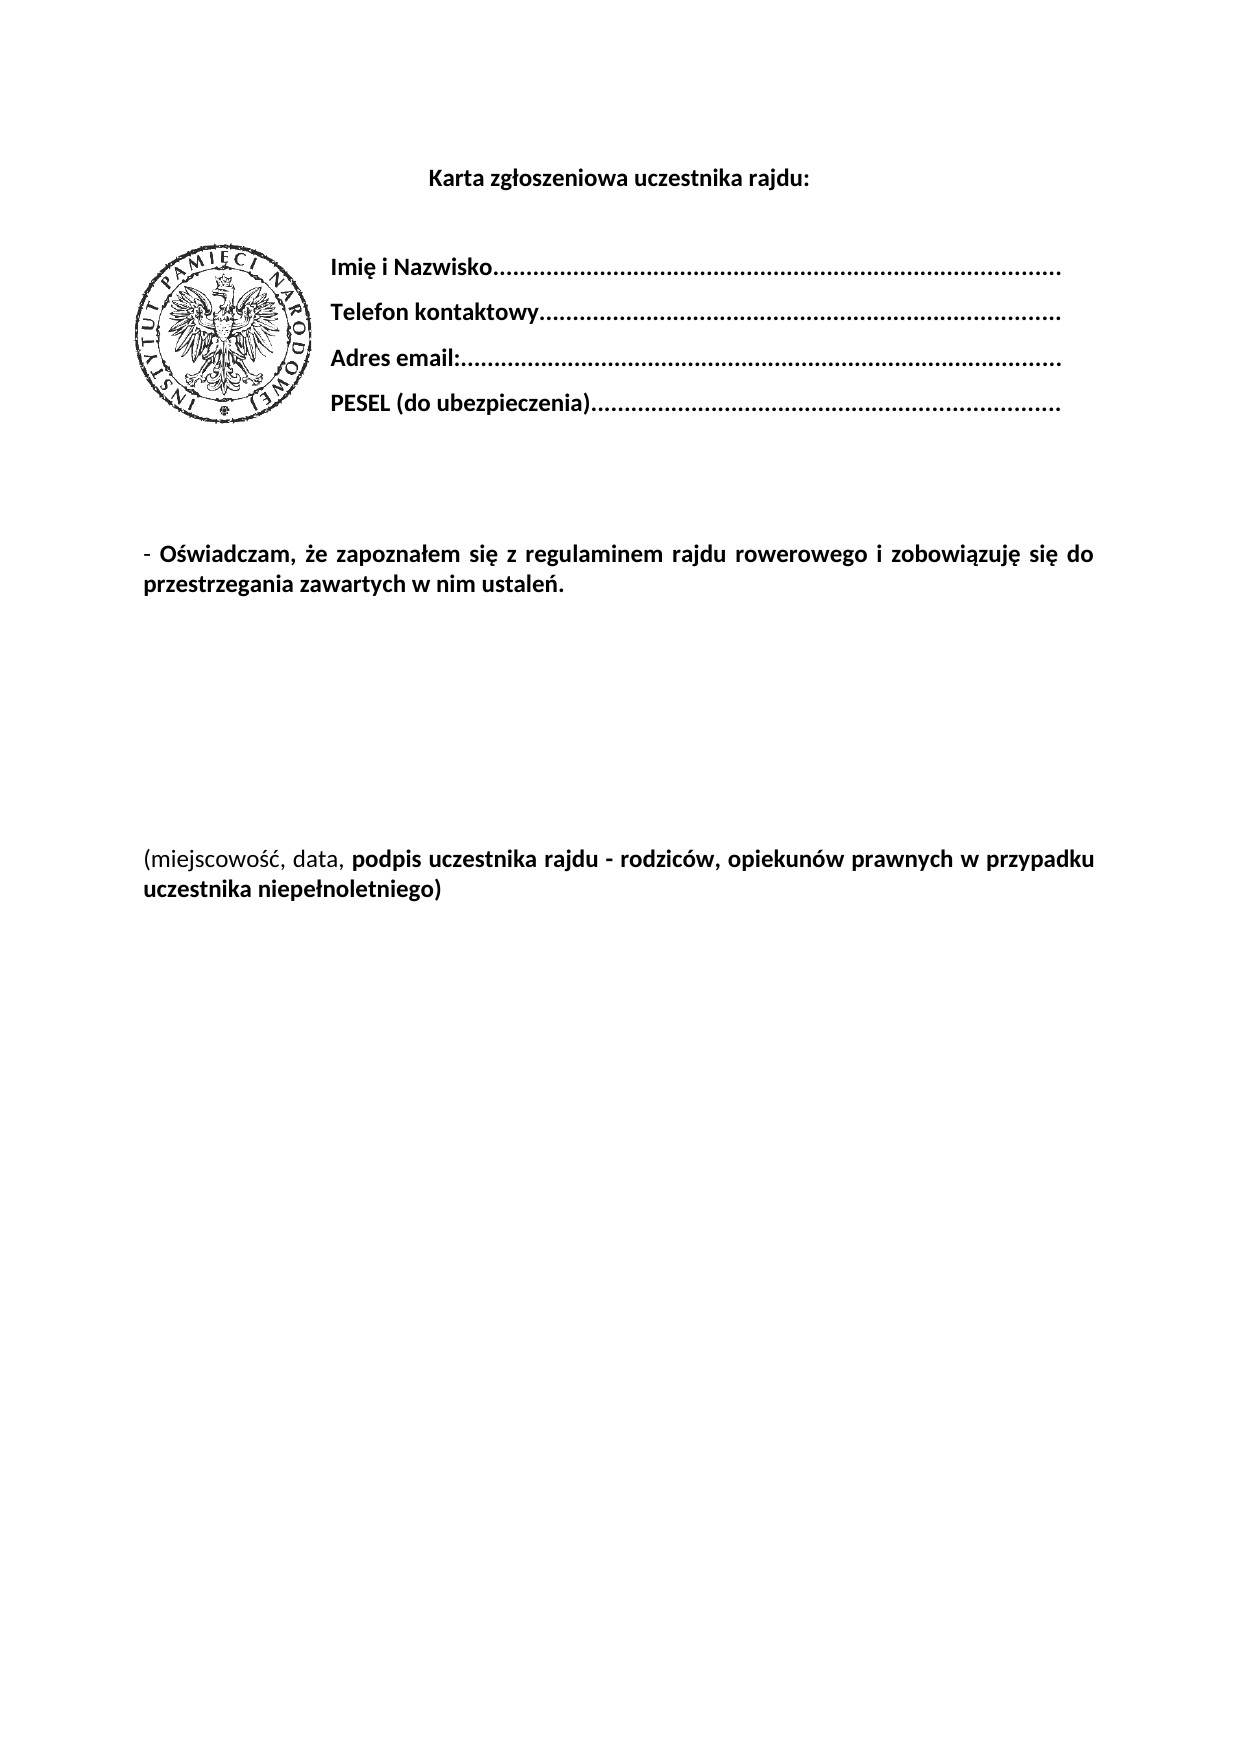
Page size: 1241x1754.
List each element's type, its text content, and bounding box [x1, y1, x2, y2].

text - Oświadczam, że zapoznałem się z regulaminem rajdu rowerowego i zobowiązuję się do przestrzegania zawartych w nim ustaleń. [143, 538, 1096, 599]
text (miejscowość, data, podpis uczestnika rajdu - rodziców, opiekunów prawnych w przypadku uczestnika niepełnoletniego) [143, 843, 1096, 904]
text Karta zgłoszeniowa uczestnika rajdu: [143, 163, 1096, 193]
text Adres email: [312, 342, 1096, 372]
text Imię i Nazwisko [312, 251, 1096, 282]
text PESEL (do ubezpieczenia) [312, 387, 1096, 417]
picture [133, 243, 312, 424]
text Telefon kontaktowy [312, 297, 1096, 327]
